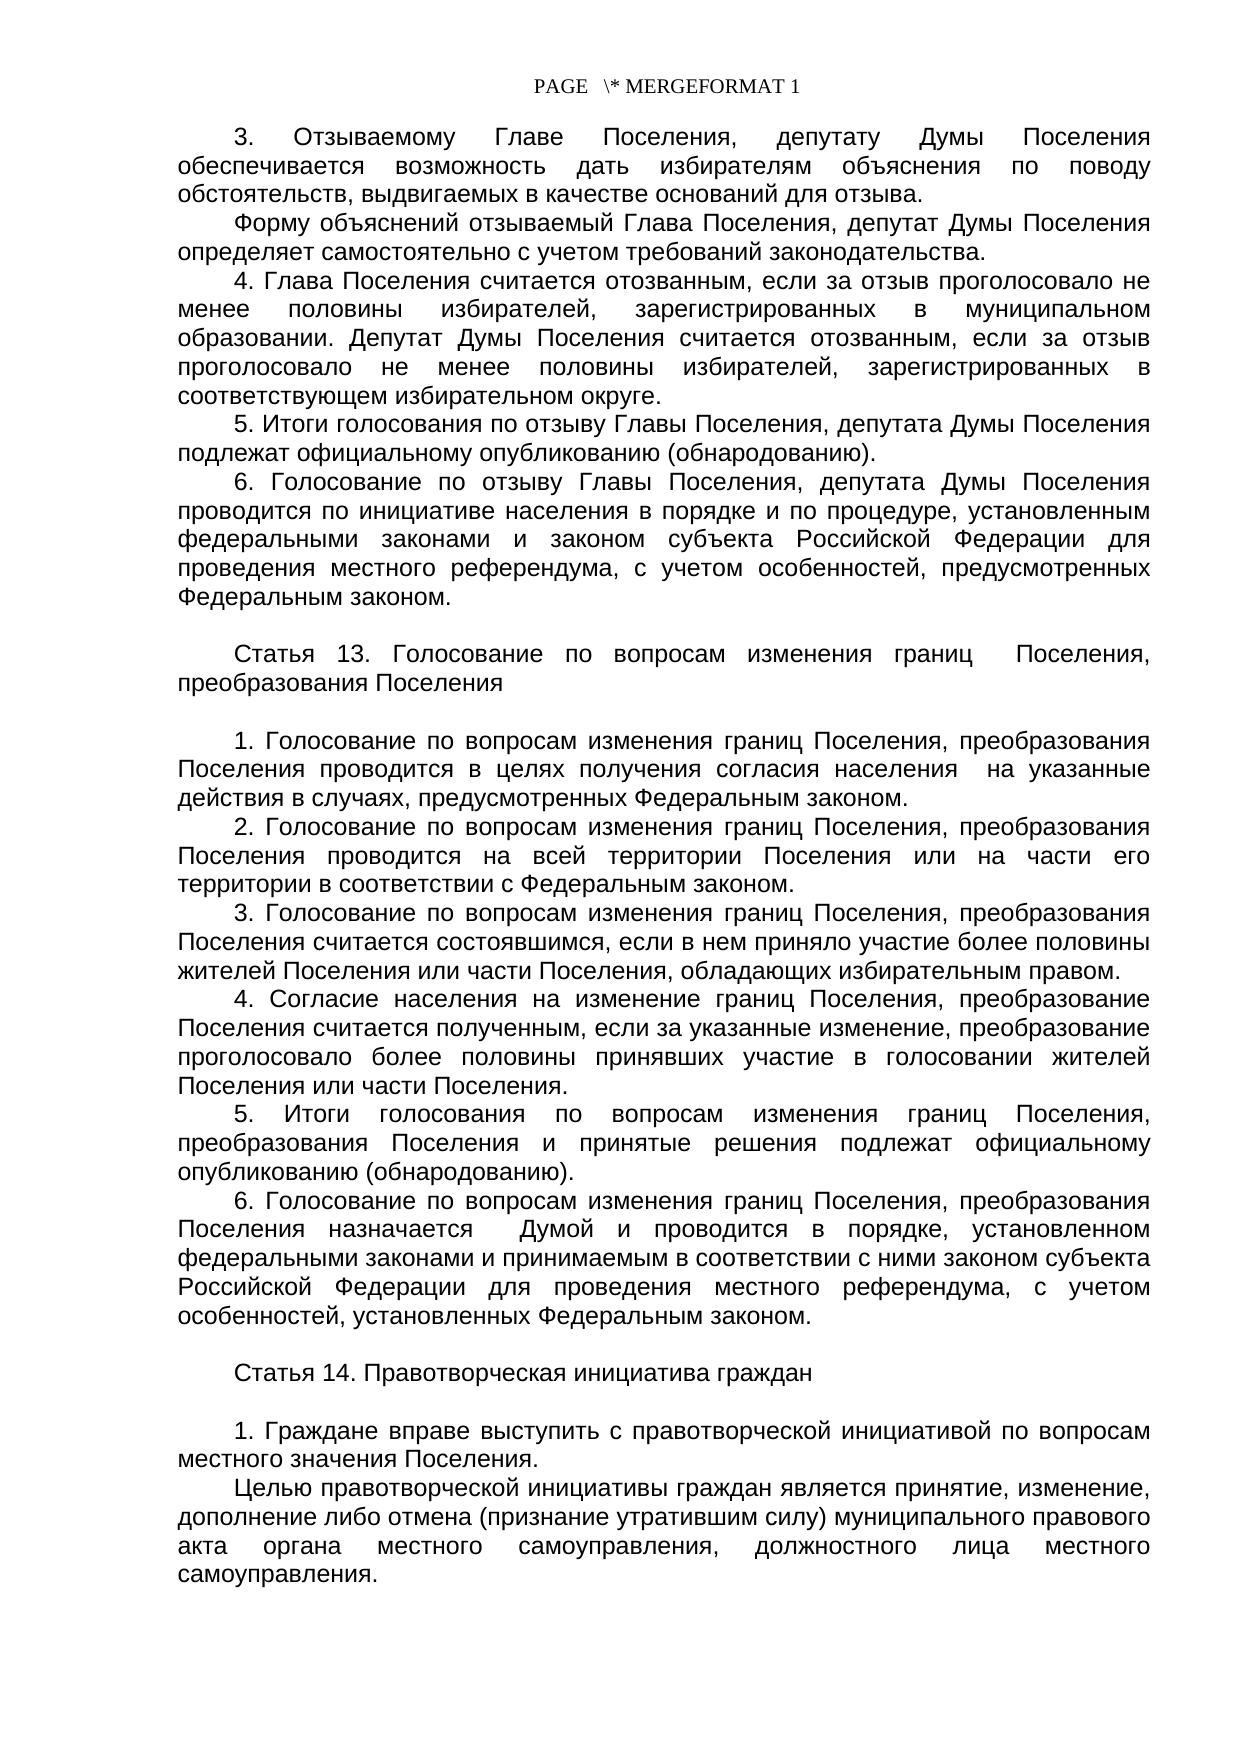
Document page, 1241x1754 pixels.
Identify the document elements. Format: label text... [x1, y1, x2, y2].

text Целью правотворческой инициативы граждан является принятие, изменение, дополнение либо отмена (признание утратившим силу) муниципального правового акта органа местного самоуправления, должностного лица местного самоуправления. [177, 1473, 1152, 1588]
text 3. Голосование по вопросам изменения границ Поселения, преобразования Поселения считается состоявшимся, если в нем приняло участие более половины жителей Поселения или части Поселения, обладающих избирательным правом. [177, 898, 1152, 984]
text 6. Голосование по вопросам изменения границ Поселения, преобразования Поселения назначается Думой и проводится в порядке, установленном федеральными законами и принимаемым в соответствии с ними законом субъекта Российской Федерации для проведения местного референдума, с учетом особенностей, установленных Федеральным законом. [177, 1186, 1152, 1329]
text 4. Глава Поселения считается отозванным, если за отзыв проголосовало не менее половины избирателей, зарегистрированных в муниципальном образовании. Депутат Думы Поселения считается отозванным, если за отзыв проголосовало не менее половины избирателей, зарегистрированных в соответствующем избирательном округе. [177, 266, 1152, 409]
text 2. Голосование по вопросам изменения границ Поселения, преобразования Поселения проводится на всей территории Поселения или на части его территории в соответствии с Федеральным законом. [177, 812, 1152, 898]
text Статья 14. Правотворческая инициатива граждан [177, 1358, 1152, 1387]
text 5. Итоги голосования по вопросам изменения границ Поселения, преобразования Поселения и принятые решения подлежат официальному опубликованию (обнародованию). [177, 1099, 1152, 1186]
text Статья 13. Голосование по вопросам изменения границ Поселения, преобразования Поселения [177, 639, 1152, 697]
text 5. Итоги голосования по отзыву Главы Поселения, депутата Думы Поселения подлежат официальному опубликованию (обнародованию). [177, 409, 1152, 467]
text 1. Граждане вправе выступить с правотворческой инициативой по вопросам местного значения Поселения. [177, 1416, 1152, 1473]
text Форму объяснений отзываемый Глава Поселения, депутат Думы Поселения определяет самостоятельно с учетом требований законодательства. [177, 208, 1152, 266]
text 1. Голосование по вопросам изменения границ Поселения, преобразования Поселения проводится в целях получения согласия населения на указанные действия в случаях, предусмотренных Федеральным законом. [177, 726, 1152, 812]
text 3. Отзываемому Главе Поселения, депутату Думы Поселения обеспечивается возможность дать избирателям объяснения по поводу обстоятельств, выдвигаемых в качестве оснований для отзыва. [177, 122, 1152, 208]
text 4. Согласие населения на изменение границ Поселения, преобразование Поселения считается полученным, если за указанные изменение, преобразование проголосовало более половины принявших участие в голосовании жителей Поселения или части Поселения. [177, 984, 1152, 1099]
text 6. Голосование по отзыву Главы Поселения, депутата Думы Поселения проводится по инициативе населения в порядке и по процедуре, установленным федеральными законами и законом субъекта Российской Федерации для проведения местного референдума, с учетом особенностей, предусмотренных Федеральным законом. [177, 467, 1152, 611]
